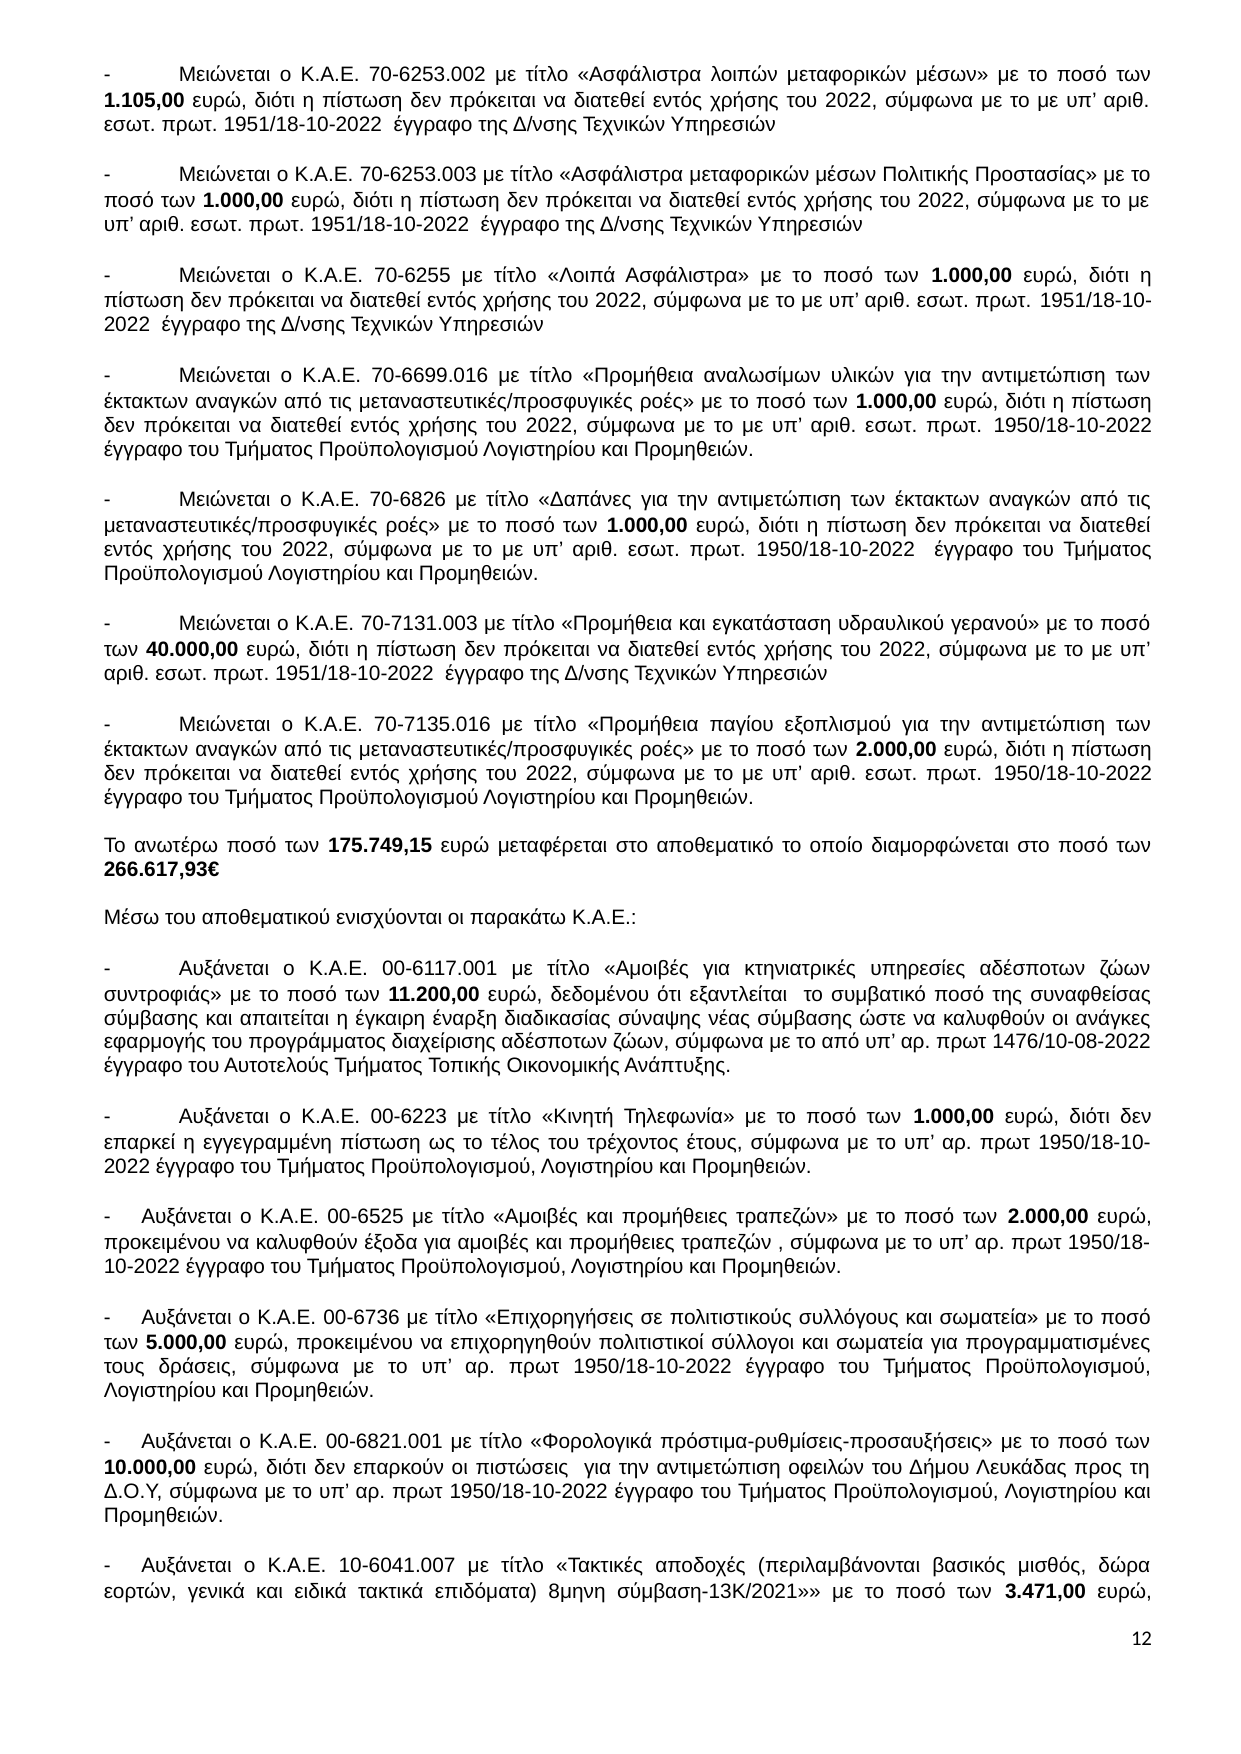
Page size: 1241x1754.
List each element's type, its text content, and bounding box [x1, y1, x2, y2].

text Το ανωτέρω ποσό των 175.749,15 ευρώ μεταφέρεται στο αποθεματικό το οποίο διαμορφώνεται στο ποσό των 266.617,93€ [103, 833, 1152, 881]
list Αυξάνεται ο Κ.Α.Ε. 00-6223 με τίτλο «Κινητή Τηλεφωνία» με το ποσό των 1.000,00 ευρώ, διότι δεν επαρκεί η εγγεγραμμένη πίστωση ως το τέλος του τρέχοντος έτους, σύμφωνα με το υπ’ αρ. πρωτ 1950/18-10-2022 έγγραφο του Τμήματος Προϋπολογισμού, Λογιστηρίου και Προμηθειών. [103, 1101, 1152, 1177]
text Μέσω του αποθεματικού ενισχύονται οι παρακάτω Κ.Α.Ε.: [103, 905, 1152, 929]
list Μειώνεται ο Κ.Α.Ε. 70-6826 με τίτλο «Δαπάνες για την αντιμετώπιση των έκτακτων αναγκών από τις μεταναστευτικές/προσφυγικές ροές» με το ποσό των 1.000,00 ευρώ, διότι η πίστωση δεν πρόκειται να διατεθεί εντός χρήσης του 2022, σύμφωνα με το με υπ’ αριθ. εσωτ. πρωτ. 1950/18-10-2022 έγγραφο του Τμήματος Προϋπολογισμού Λογιστηρίου και Προμηθειών. [103, 484, 1152, 584]
list Αυξάνεται ο Κ.Α.Ε. 00-6736 με τίτλο «Επιχορηγήσεις σε πολιτιστικούς συλλόγους και σωματεία» με το ποσό των 5.000,00 ευρώ, προκειμένου να επιχορηγηθούν πολιτιστικοί σύλλογοι και σωματεία για προγραμματισμένες τους δράσεις, σύμφωνα με το υπ’ αρ. πρωτ 1950/18-10-2022 έγγραφο του Τμήματος Προϋπολογισμού, Λογιστηρίου και Προμηθειών. [103, 1302, 1152, 1402]
list Μειώνεται ο Κ.Α.Ε. 70-6699.016 με τίτλο «Προμήθεια αναλωσίμων υλικών για την αντιμετώπιση των έκτακτων αναγκών από τις μεταναστευτικές/προσφυγικές ροές» με το ποσό των 1.000,00 ευρώ, διότι η πίστωση δεν πρόκειται να διατεθεί εντός χρήσης του 2022, σύμφωνα με το με υπ’ αριθ. εσωτ. πρωτ. 1950/18-10-2022 έγγραφο του Τμήματος Προϋπολογισμού Λογιστηρίου και Προμηθειών. [103, 360, 1152, 460]
list Μειώνεται ο Κ.Α.Ε. 70-6253.002 με τίτλο «Ασφάλιστρα λοιπών μεταφορικών μέσων» με το ποσό των 1.105,00 ευρώ, διότι η πίστωση δεν πρόκειται να διατεθεί εντός χρήσης του 2022, σύμφωνα με το με υπ’ αριθ. εσωτ. πρωτ. 1951/18-10-2022 έγγραφο της Δ/νσης Τεχνικών Υπηρεσιών [103, 59, 1152, 135]
list Αυξάνεται ο Κ.Α.Ε. 00-6117.001 με τίτλο «Αμοιβές για κτηνιατρικές υπηρεσίες αδέσποτων ζώων συντροφιάς» με το ποσό των 11.200,00 ευρώ, δεδομένου ότι εξαντλείται το συμβατικό ποσό της συναφθείσας σύμβασης και απαιτείται η έγκαιρη έναρξη διαδικασίας σύναψης νέας σύμβασης ώστε να καλυφθούν οι ανάγκες εφαρμογής του προγράμματος διαχείρισης αδέσποτων ζώων, σύμφωνα με το από υπ’ αρ. πρωτ 1476/10-08-2022 έγγραφο του Αυτοτελούς Τμήματος Τοπικής Οικονομικής Ανάπτυξης. [103, 953, 1152, 1077]
list Μειώνεται ο Κ.Α.Ε. 70-6255 με τίτλο «Λοιπά Ασφάλιστρα» με το ποσό των 1.000,00 ευρώ, διότι η πίστωση δεν πρόκειται να διατεθεί εντός χρήσης του 2022, σύμφωνα με το με υπ’ αριθ. εσωτ. πρωτ. 1951/18-10-2022 έγγραφο της Δ/νσης Τεχνικών Υπηρεσιών [103, 260, 1152, 336]
list Μειώνεται ο Κ.Α.Ε. 70-6253.003 με τίτλο «Ασφάλιστρα μεταφορικών μέσων Πολιτικής Προστασίας» με το ποσό των 1.000,00 ευρώ, διότι η πίστωση δεν πρόκειται να διατεθεί εντός χρήσης του 2022, σύμφωνα με το με υπ’ αριθ. εσωτ. πρωτ. 1951/18-10-2022 έγγραφο της Δ/νσης Τεχνικών Υπηρεσιών [103, 159, 1152, 236]
list Μειώνεται ο Κ.Α.Ε. 70-7135.016 με τίτλο «Προμήθεια παγίου εξοπλισμού για την αντιμετώπιση των έκτακτων αναγκών από τις μεταναστευτικές/προσφυγικές ροές» με το ποσό των 2.000,00 ευρώ, διότι η πίστωση δεν πρόκειται να διατεθεί εντός χρήσης του 2022, σύμφωνα με το με υπ’ αριθ. εσωτ. πρωτ. 1950/18-10-2022 έγγραφο του Τμήματος Προϋπολογισμού Λογιστηρίου και Προμηθειών. [103, 709, 1152, 809]
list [103, 1550, 1152, 1603]
list Αυξάνεται ο Κ.Α.Ε. 00-6525 με τίτλο «Αμοιβές και προμήθειες τραπεζών» με το ποσό των 2.000,00 ευρώ, προκειμένου να καλυφθούν έξοδα για αμοιβές και προμήθειες τραπεζών , σύμφωνα με το υπ’ αρ. πρωτ 1950/18-10-2022 έγγραφο του Τμήματος Προϋπολογισμού, Λογιστηρίου και Προμηθειών. [103, 1201, 1152, 1278]
list Μειώνεται ο Κ.Α.Ε. 70-7131.003 με τίτλο «Προμήθεια και εγκατάσταση υδραυλικού γερανού» με το ποσό των 40.000,00 ευρώ, διότι η πίστωση δεν πρόκειται να διατεθεί εντός χρήσης του 2022, σύμφωνα με το με υπ’ αριθ. εσωτ. πρωτ. 1951/18-10-2022 έγγραφο της Δ/νσης Τεχνικών Υπηρεσιών [103, 608, 1152, 685]
list Αυξάνεται ο Κ.Α.Ε. 00-6821.001 με τίτλο «Φορολογικά πρόστιμα-ρυθμίσεις-προσαυξήσεις» με το ποσό των 10.000,00 ευρώ, διότι δεν επαρκούν οι πιστώσεις για την αντιμετώπιση οφειλών του Δήμου Λευκάδας προς τη Δ.Ο.Υ, σύμφωνα με το υπ’ αρ. πρωτ 1950/18-10-2022 έγγραφο του Τμήματος Προϋπολογισμού, Λογιστηρίου και Προμηθειών. [103, 1426, 1152, 1526]
